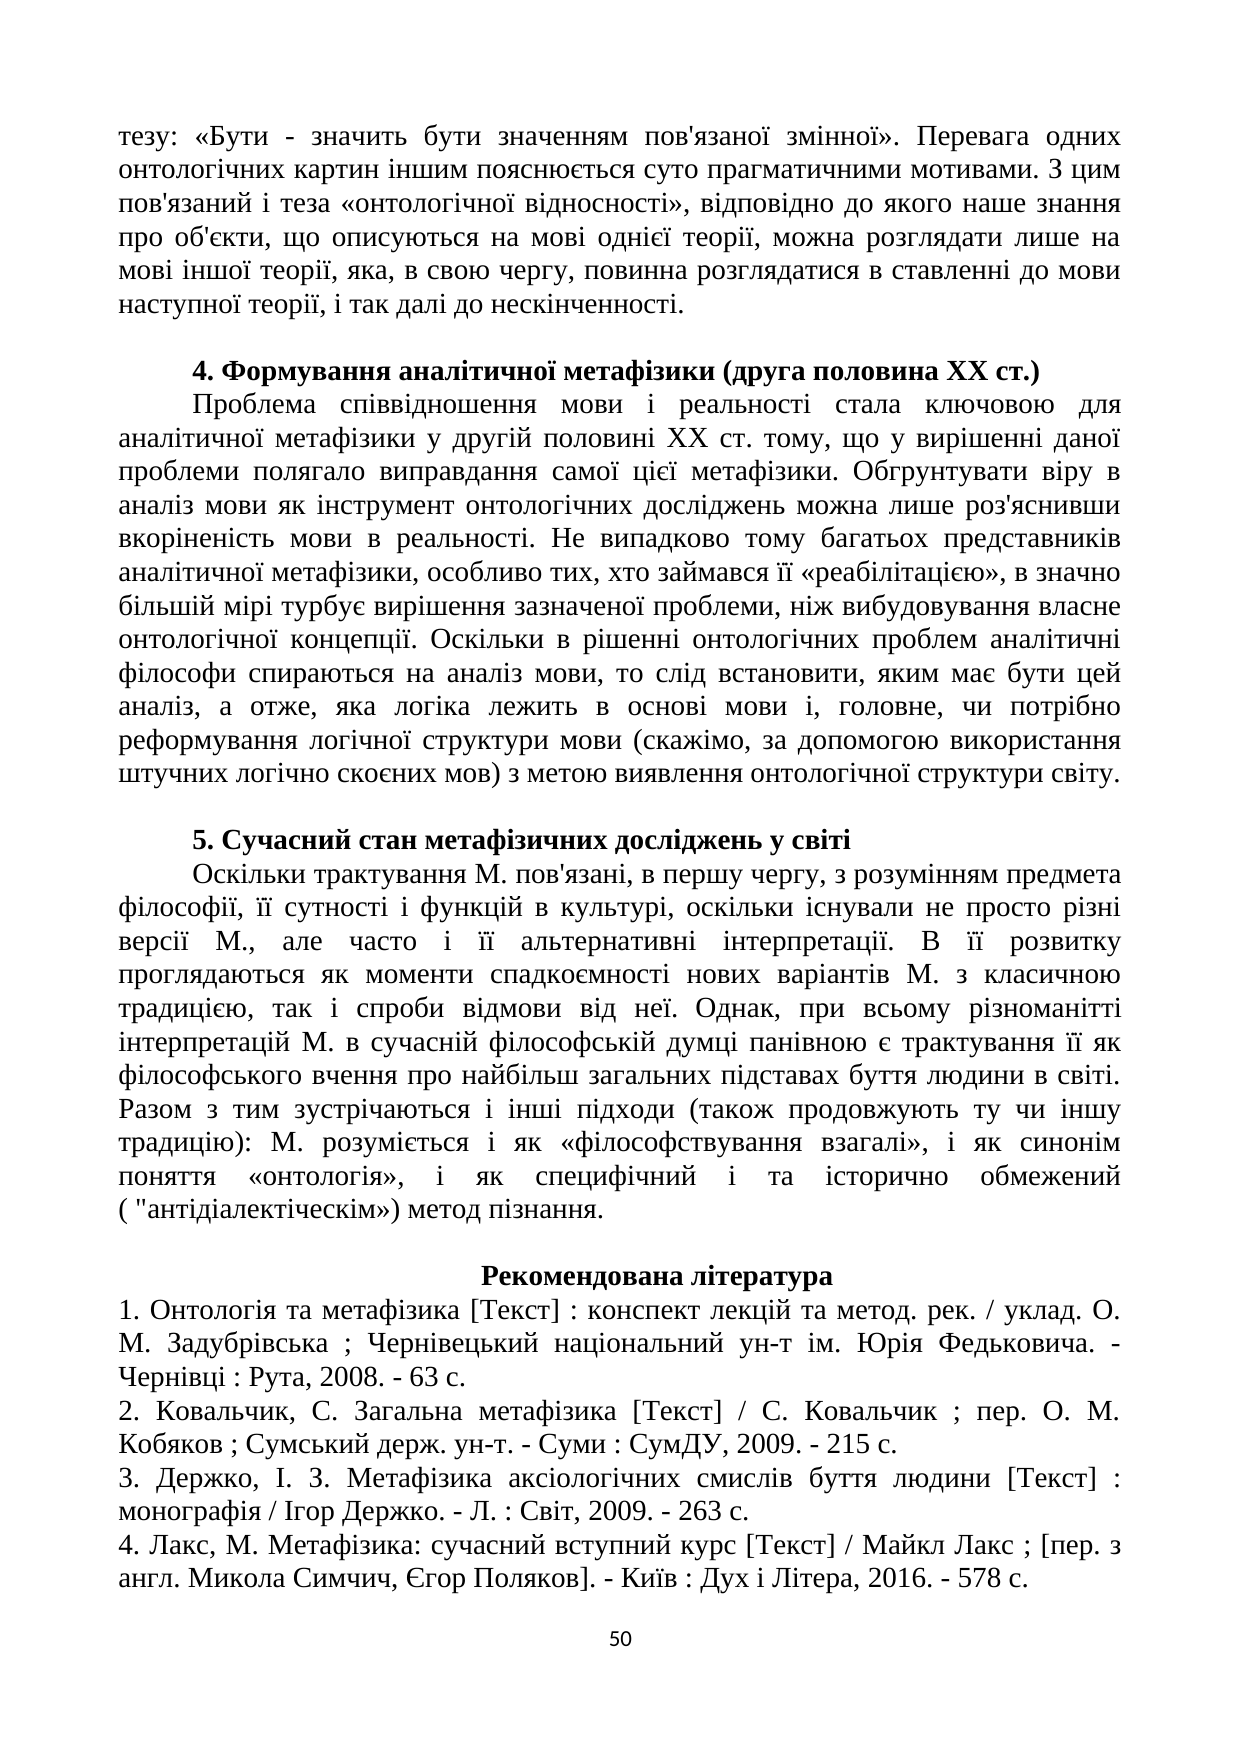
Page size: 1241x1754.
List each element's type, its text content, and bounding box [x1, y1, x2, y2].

text 2. Ковальчик, С. Загальна метафізика [Текст] / С. Ковальчик ; пер. О. М. Кобяков ; Сумський держ. ун-т. - Суми : СумДУ, 2009. - 215 с. [118, 1393, 1122, 1460]
text 3. Держко, І. З. Метафізика аксіологічних смислів буття людини [Текст] : монографія / Ігор Держко. - Л. : Світ, 2009. - 263 с. [118, 1460, 1122, 1527]
text 4. Формування аналітичної метафізики (друга половина ХХ ст.) [118, 353, 1122, 386]
text 4. Лакс, М. Метафізика: сучасний вступний курс [Текст] / Майкл Лакс ; [пер. з англ. Микола Симчич, Єгор Поляков]. - Київ : Дух і Літера, 2016. - 578 с. [118, 1527, 1122, 1594]
text Проблема співвідношення мови і реальності стала ключовою для аналітичної метафізики у другій половині ХХ ст. тому, що у вирішенні даної проблеми полягало виправдання самої цієї метафізики. Обгрунтувати віру в аналіз мови як інструмент онтологічних досліджень можна лише роз'яснивши вкоріненість мови в реальності. Не випадково тому багатьох представників аналітичної метафізики, особливо тих, хто займався її «реабілітацією», в значно більшій мірі турбує вирішення зазначеної проблеми, ніж вибудовування власне онтологічної концепції. Оскільки в рішенні онтологічних проблем аналітичні філософи спираються на аналіз мови, то слід встановити, яким має бути цей аналіз, а отже, яка логіка лежить в основі мови і, головне, чи потрібно реформування логічної структури мови (скажімо, за допомогою використання штучних логічно скоєних мов) з метою виявлення онтологічної структури світу. [118, 386, 1122, 789]
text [118, 118, 1122, 319]
text 1. Онтологія та метафізика [Текст] : конспект лекцій та метод. рек. / уклад. О. М. Задубрівська ; Чернівецький національний ун-т ім. Юрія Федьковича. - Чернівці : Рута, 2008. - 63 с. [118, 1292, 1122, 1393]
text Рекомендована література [118, 1258, 1122, 1292]
text Оскільки трактування М. пов'язані, в першу чергу, з розумінням предмета філософії, її сутності і функцій в культурі, оскільки існували не просто різні версії М., але часто і її альтернативні інтерпретації. В її розвитку проглядаються як моменти спадкоємності нових варіантів М. з класичною традицією, так і спроби відмови від неї. Однак, при всьому різноманітті інтерпретацій М. в сучасній філософській думці панівною є трактування її як філософського вчення про найбільш загальних підставах буття людини в світі. Разом з тим зустрічаються і інші підходи (також продовжують ту чи іншу традицію): М. розуміється і як «філософствування взагалі», і як синонім поняття «онтологія», і як специфічний і та історично обмежений ( "антідіалектіческім») метод пізнання. [118, 856, 1122, 1225]
text 5. Сучасний стан метафізичних досліджень у світі [118, 822, 1122, 856]
